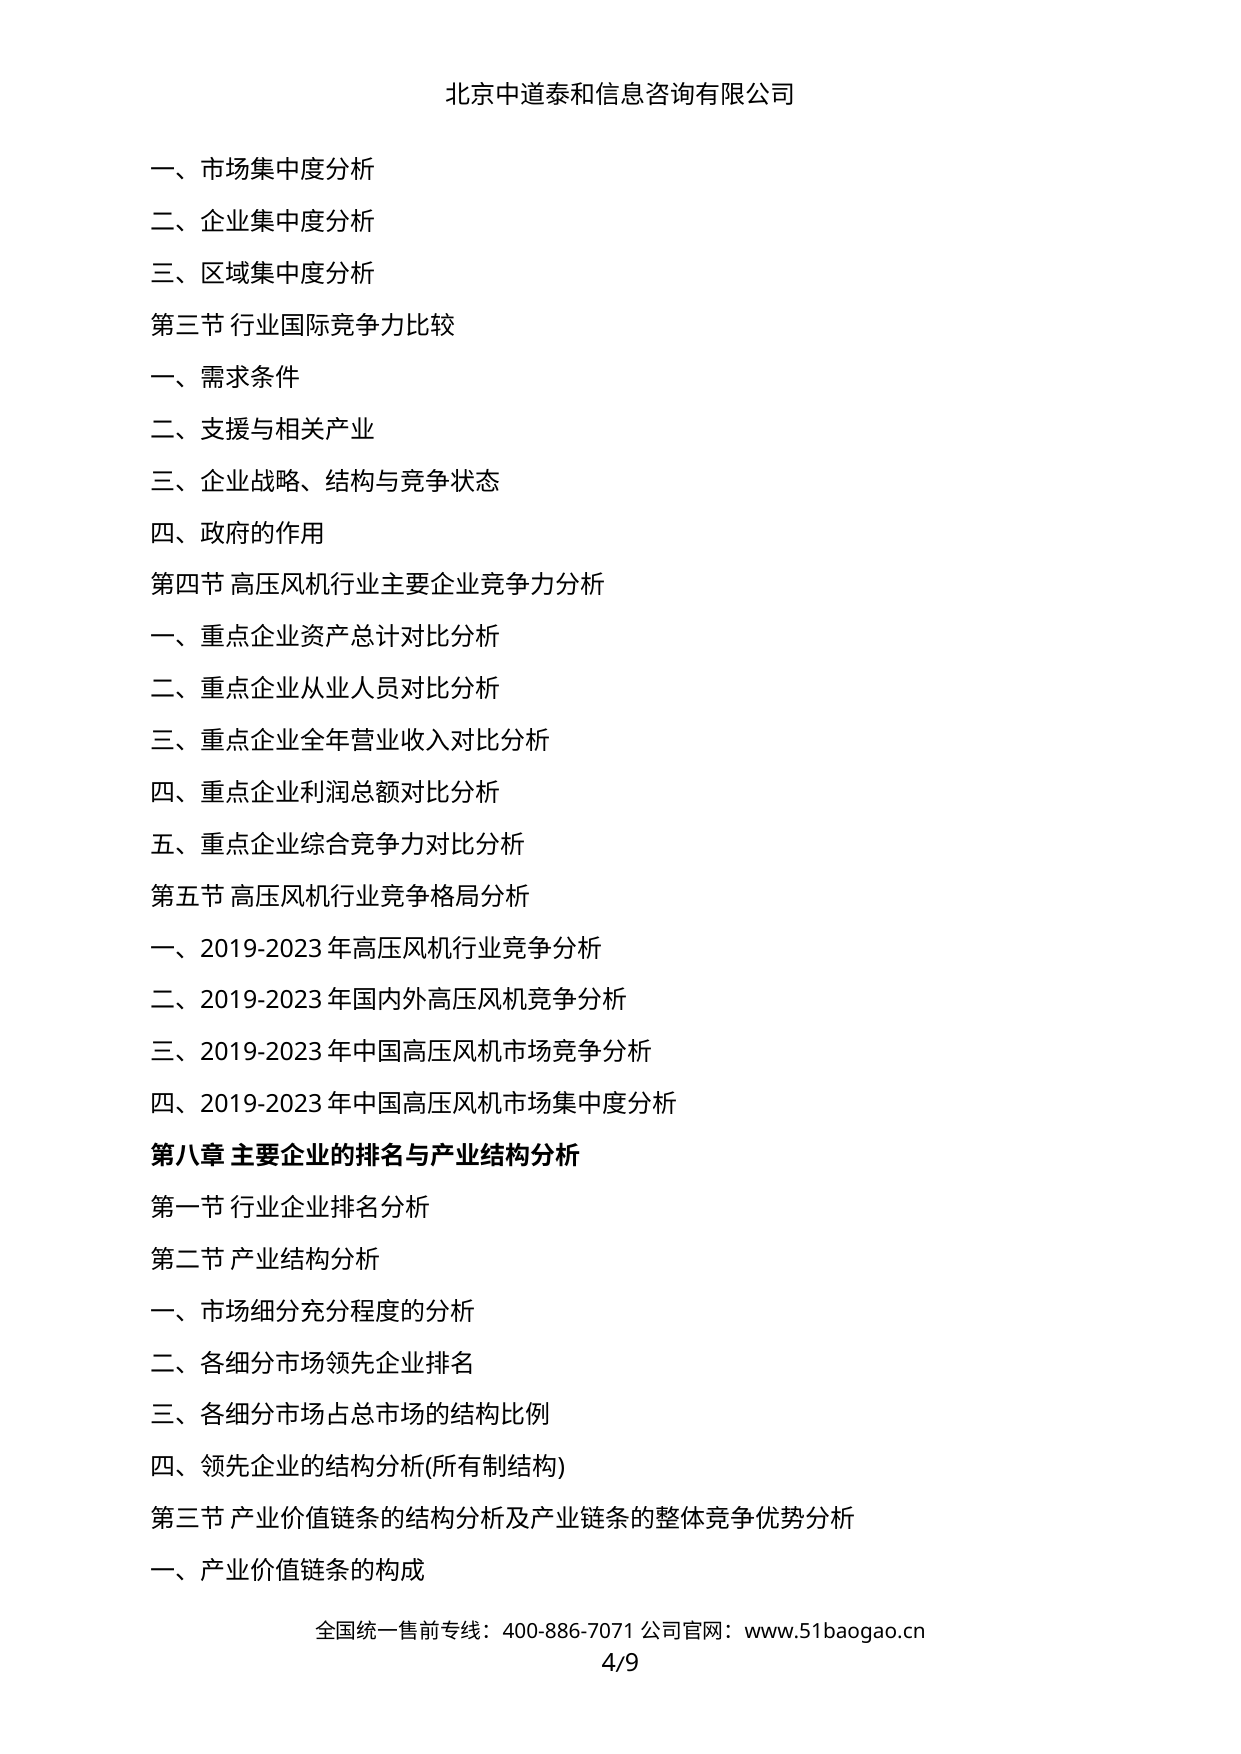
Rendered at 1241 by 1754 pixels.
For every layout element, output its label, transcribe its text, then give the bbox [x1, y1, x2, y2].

text 第一节 行业企业排名分析 [150, 1187, 1090, 1224]
text 三、企业战略、结构与竞争状态 [150, 461, 1090, 497]
text 三、各细分市场占总市场的结构比例 [150, 1395, 1090, 1431]
text 一、市场集中度分析 [150, 150, 1090, 186]
text 四、领先企业的结构分析(所有制结构) [150, 1447, 1090, 1483]
text 三、重点企业全年营业收入对比分析 [150, 721, 1090, 757]
text 第三节 产业价值链条的结构分析及产业链条的整体竞争优势分析 [150, 1499, 1090, 1535]
text 一、市场细分充分程度的分析 [150, 1291, 1090, 1327]
text 四、重点企业利润总额对比分析 [150, 772, 1090, 809]
text 三、区域集中度分析 [150, 254, 1090, 290]
text 第四节 高压风机行业主要企业竞争力分析 [150, 565, 1090, 601]
text 一、产业价值链条的构成 [150, 1551, 1090, 1587]
text 一、需求条件 [150, 357, 1090, 394]
text 第八章 主要企业的排名与产业结构分析 [150, 1136, 1090, 1172]
text 五、重点企业综合竞争力对比分析 [150, 824, 1090, 861]
text 三、2019-2023年中国高压风机市场竞争分析 [150, 1032, 1090, 1068]
text 二、2019-2023年国内外高压风机竞争分析 [150, 980, 1090, 1016]
text 二、支援与相关产业 [150, 409, 1090, 446]
text 一、重点企业资产总计对比分析 [150, 617, 1090, 653]
text 二、重点企业从业人员对比分析 [150, 669, 1090, 705]
text 二、各细分市场领先企业排名 [150, 1343, 1090, 1379]
text 第五节 高压风机行业竞争格局分析 [150, 876, 1090, 912]
text 二、企业集中度分析 [150, 202, 1090, 238]
text 四、2019-2023年中国高压风机市场集中度分析 [150, 1084, 1090, 1120]
text 四、政府的作用 [150, 513, 1090, 549]
text 一、2019-2023年高压风机行业竞争分析 [150, 928, 1090, 964]
text 第二节 产业结构分析 [150, 1239, 1090, 1276]
text 第三节 行业国际竞争力比较 [150, 306, 1090, 342]
